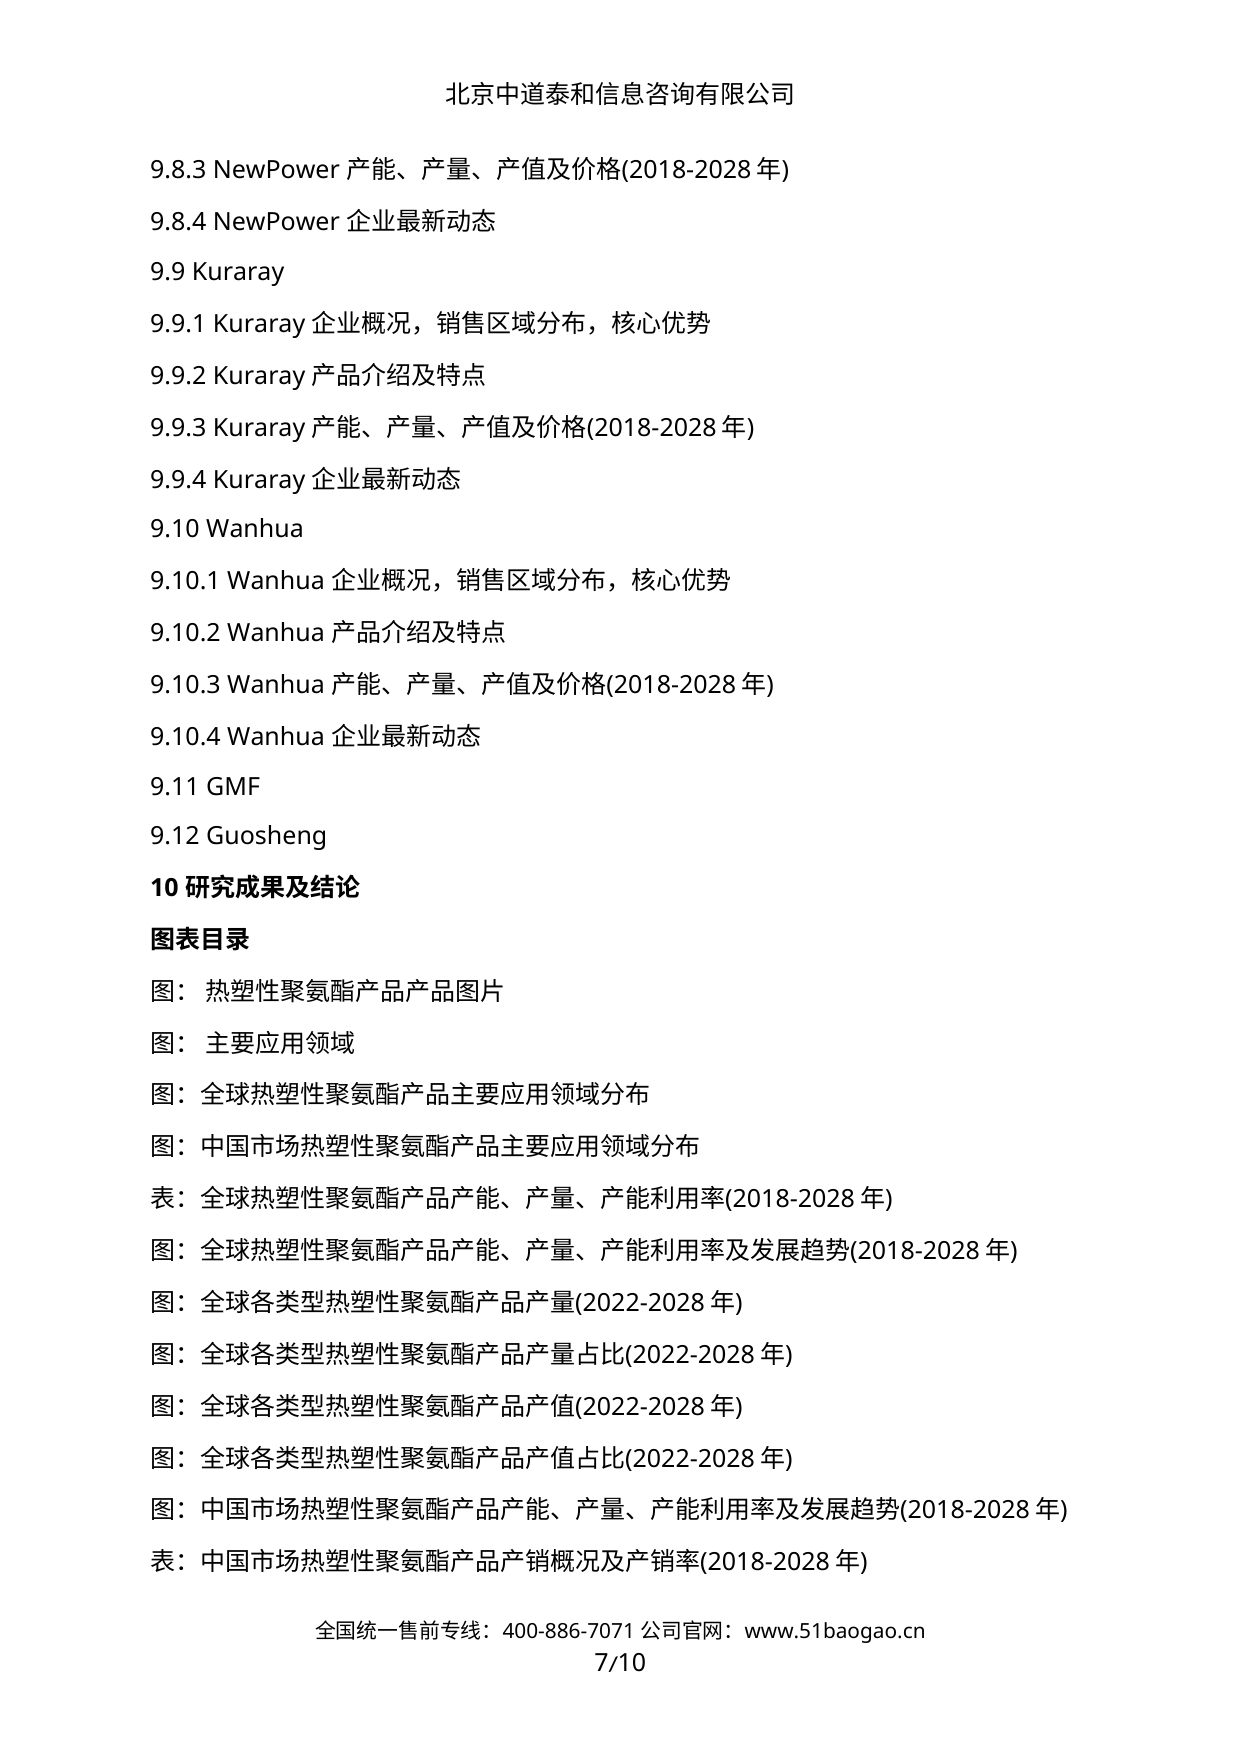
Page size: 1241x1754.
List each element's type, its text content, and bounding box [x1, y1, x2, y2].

text 9.9.4 Kuraray 企业最新动态 [150, 459, 1090, 495]
text 9.9.2 Kuraray 产品介绍及特点 [150, 355, 1090, 392]
text 9.10.1 Wanhua 企业概况，销售区域分布，核心优势 [150, 561, 1090, 597]
text 图：全球热塑性聚氨酯产品产能、产量、产能利用率及发展趋势(2018-2028年) [150, 1231, 1090, 1267]
text 图： 热塑性聚氨酯产品产品图片 [150, 971, 1090, 1007]
text 图：全球各类型热塑性聚氨酯产品产值(2022-2028年) [150, 1386, 1090, 1422]
text 图：全球热塑性聚氨酯产品主要应用领域分布 [150, 1075, 1090, 1111]
text 10 研究成果及结论 [150, 867, 1090, 904]
text 图：中国市场热塑性聚氨酯产品主要应用领域分布 [150, 1127, 1090, 1163]
text 9.10.4 Wanhua 企业最新动态 [150, 716, 1090, 752]
text 表：中国市场热塑性聚氨酯产品产销概况及产销率(2018-2028年) [150, 1542, 1090, 1578]
text 9.9.1 Kuraray 企业概况，销售区域分布，核心优势 [150, 303, 1090, 340]
text 9.8.3 NewPower 产能、产量、产值及价格(2018-2028年) [150, 150, 1090, 186]
text 9.8.4 NewPower 企业最新动态 [150, 202, 1090, 238]
text 9.9.3 Kuraray 产能、产量、产值及价格(2018-2028年) [150, 407, 1090, 443]
text 9.10.3 Wanhua 产能、产量、产值及价格(2018-2028年) [150, 664, 1090, 701]
text 9.11 GMF [150, 768, 1090, 802]
text 图：中国市场热塑性聚氨酯产品产能、产量、产能利用率及发展趋势(2018-2028年) [150, 1490, 1090, 1526]
text 9.9 Kuraray [150, 254, 1090, 288]
text 图：全球各类型热塑性聚氨酯产品产量(2022-2028年) [150, 1282, 1090, 1319]
text 9.12 Guosheng [150, 818, 1090, 852]
text 9.10.2 Wanhua 产品介绍及特点 [150, 612, 1090, 649]
text 表：全球热塑性聚氨酯产品产能、产量、产能利用率(2018-2028年) [150, 1179, 1090, 1215]
text 图：全球各类型热塑性聚氨酯产品产量占比(2022-2028年) [150, 1334, 1090, 1371]
text 9.10 Wanhua [150, 511, 1090, 545]
text 图：全球各类型热塑性聚氨酯产品产值占比(2022-2028年) [150, 1438, 1090, 1474]
text 图： 主要应用领域 [150, 1023, 1090, 1059]
text 图表目录 [150, 919, 1090, 956]
